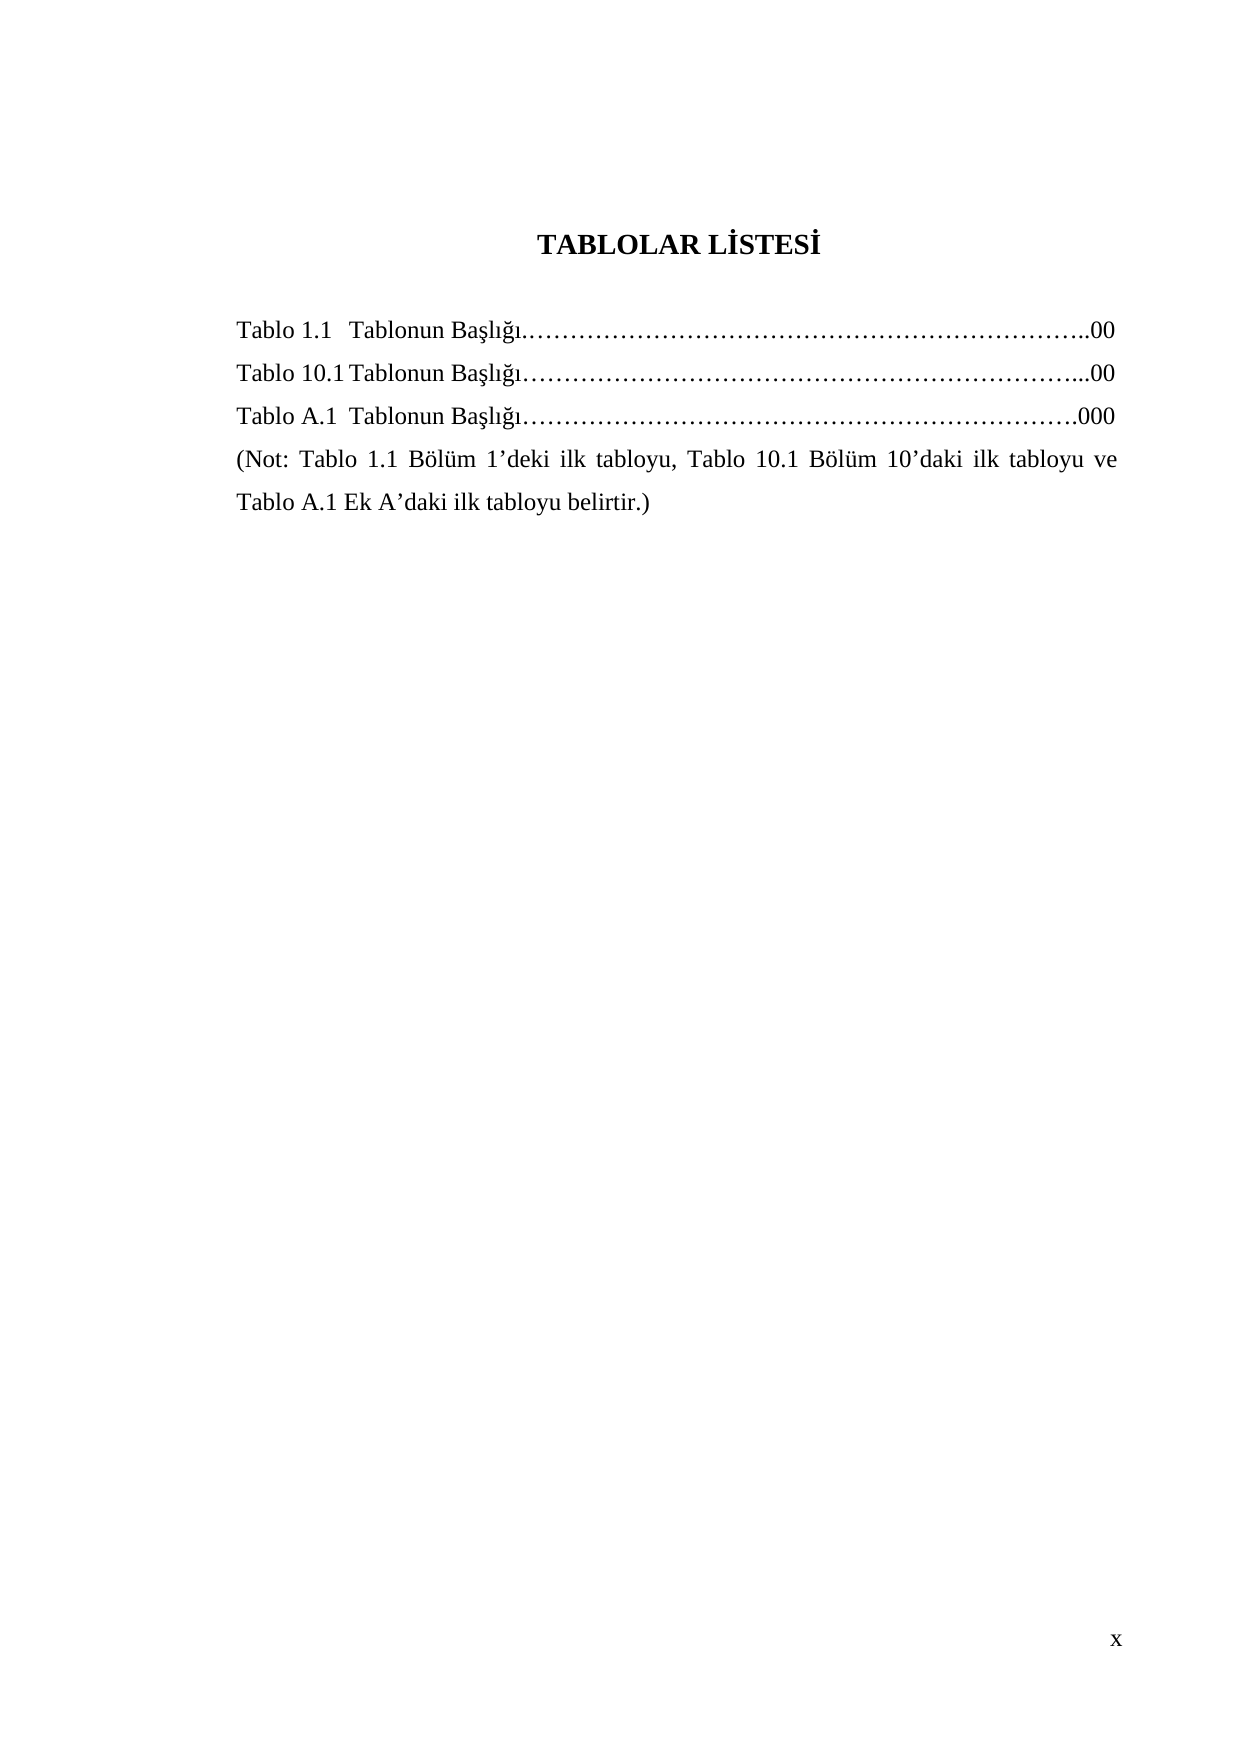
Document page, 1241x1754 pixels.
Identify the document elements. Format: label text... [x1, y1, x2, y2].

text Tablo 10.1 Tablonun Başlığı…………………………………………………………...00 [236, 358, 1119, 387]
subtitle TABLOLAR LİSTESİ [236, 227, 1122, 261]
text Tablo A.1 Tablonun Başlığı………………………………………………………….000 [236, 401, 1119, 430]
text (Not: Tablo 1.1 Bölüm 1’deki ilk tabloyu, Tablo 10.1 Bölüm 10’daki ilk tabloyu ve Tablo A.1 Ek A’daki ilk tabloyu belirtir.) [236, 444, 1119, 516]
text Tablo 1.1 Tablonun Başlığı.…………………………………………………………..00 [236, 315, 1119, 344]
